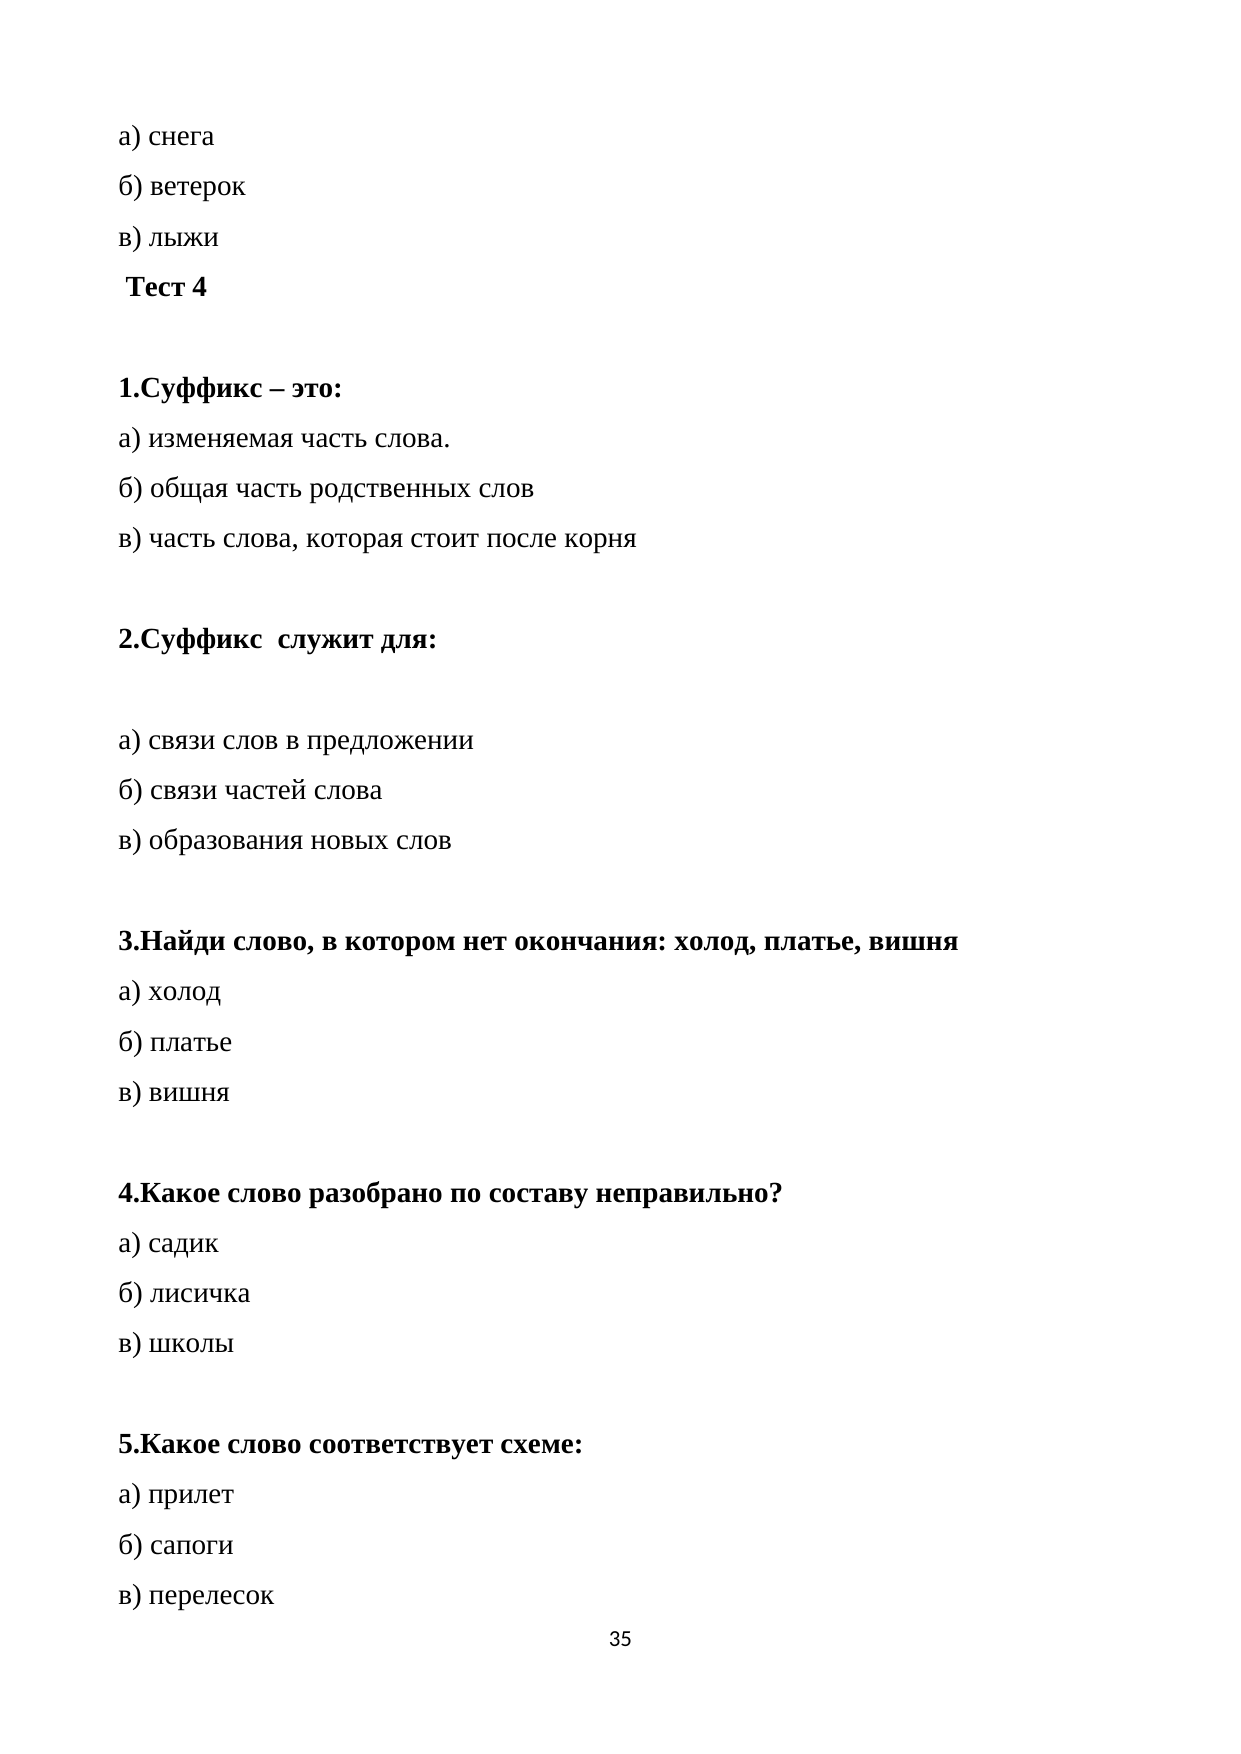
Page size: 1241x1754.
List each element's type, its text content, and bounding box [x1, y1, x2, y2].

text в) вишня [118, 1074, 1122, 1108]
text а) садик [118, 1225, 1122, 1258]
text а) изменяемая часть слова. [118, 420, 1122, 453]
text 5.Какое слово соответствует схеме: [118, 1426, 1122, 1460]
text б) ветерок [118, 168, 1122, 202]
text в) лыжи [118, 219, 1122, 252]
text а) прилет [118, 1477, 1122, 1510]
text 3.Найди слово, в котором нет окончания: холод, платье, вишня [118, 923, 1122, 957]
text б) общая часть родственных слов [118, 470, 1122, 504]
text Тест 4 [118, 269, 1122, 303]
text б) лисичка [118, 1275, 1122, 1309]
text а) связи слов в предложении [118, 722, 1122, 755]
text а) снега [118, 118, 1122, 152]
text в) перелесок [118, 1577, 1122, 1611]
text 4.Какое слово разобрано по составу неправильно? [118, 1175, 1122, 1208]
text в) образования новых слов [118, 822, 1122, 856]
text 1.Суффикс – это: [118, 370, 1122, 403]
text б) сапоги [118, 1527, 1122, 1560]
text 2.Суффикс служит для: [118, 621, 1122, 655]
text б) платье [118, 1024, 1122, 1057]
text а) холод [118, 973, 1122, 1007]
text в) школы [118, 1326, 1122, 1359]
text в) часть слова, которая стоит после корня [118, 521, 1122, 554]
text б) связи частей слова [118, 772, 1122, 806]
